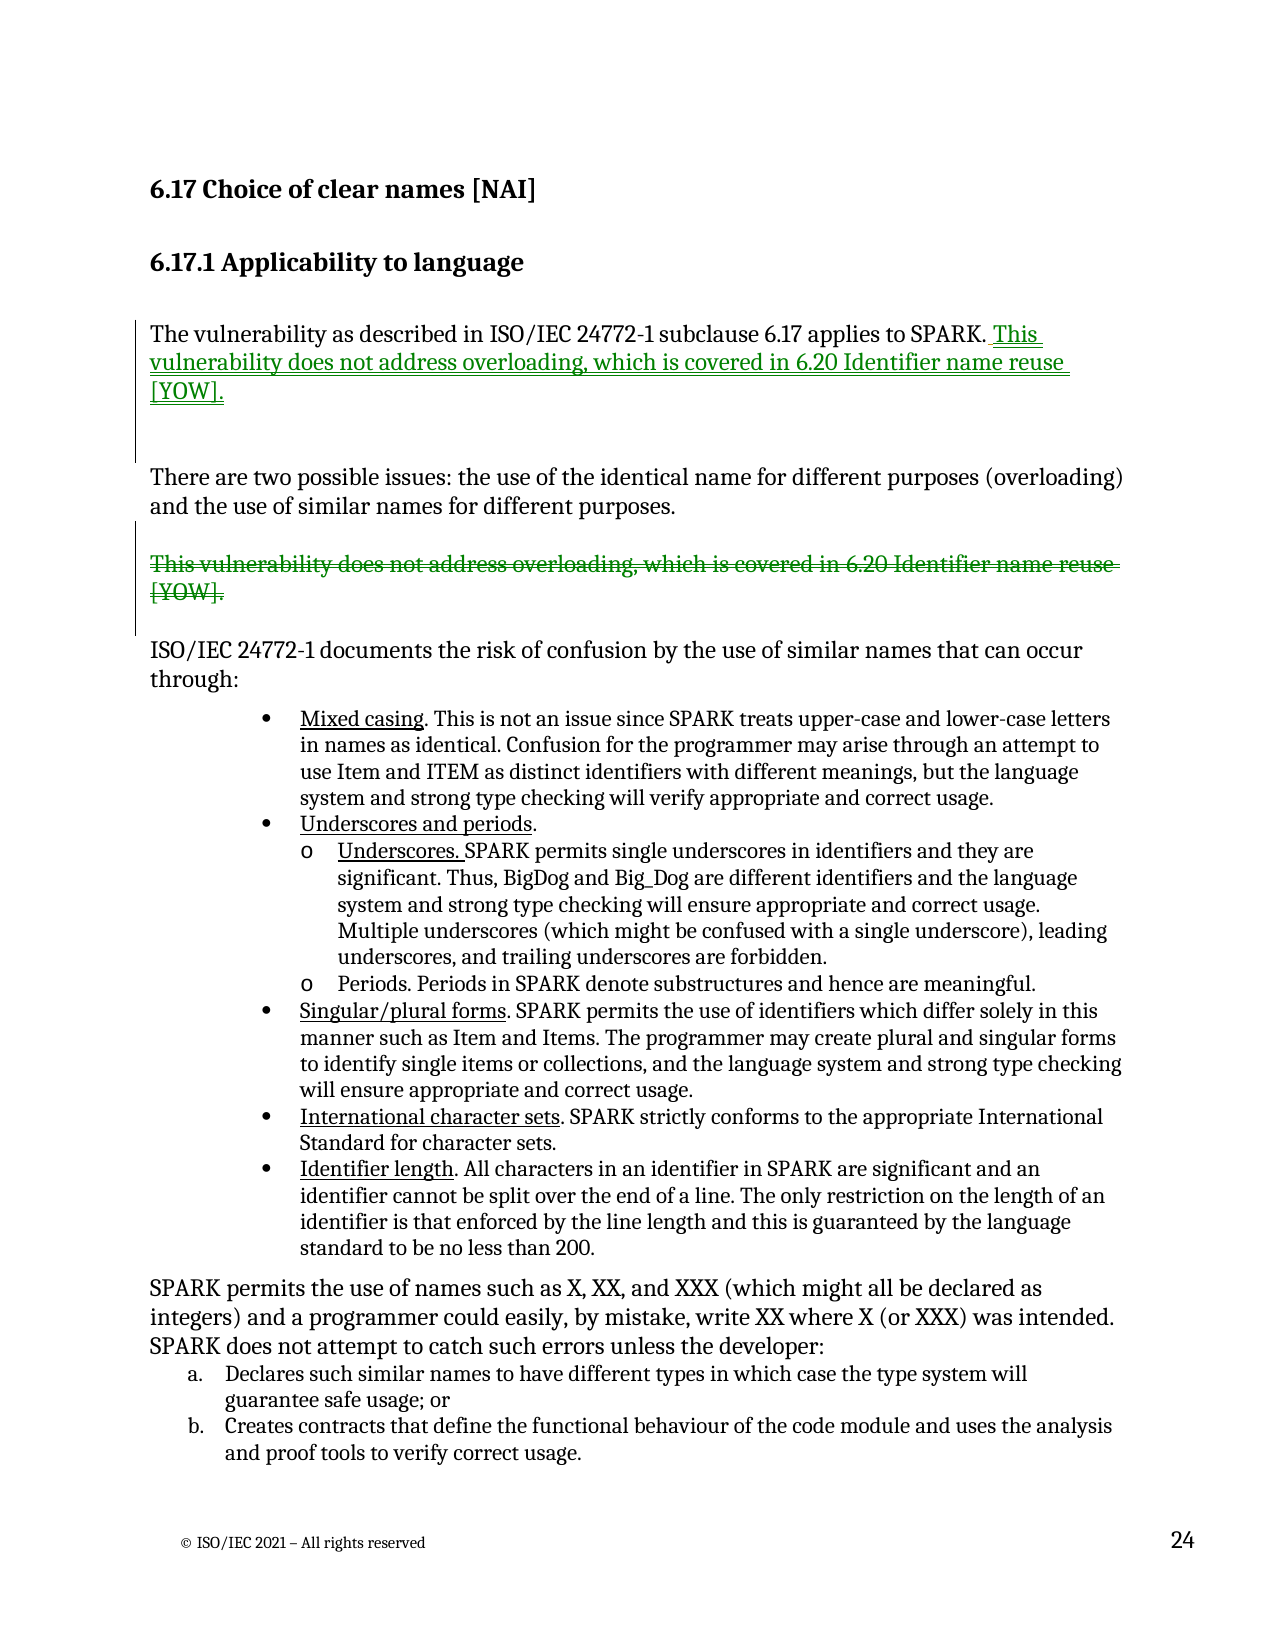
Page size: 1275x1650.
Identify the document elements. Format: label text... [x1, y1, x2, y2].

list Declares such similar names to have different types in which case the type system will guarantee safe usage; or [187, 1360, 1125, 1413]
list Underscores and periods. [262, 811, 1125, 838]
list Identifier length. All characters in an identifier in SPARK are significant and an identifier cannot be split over the end of a line. The only restriction on the length of an identifier is that enforced by the line length and this is guaranteed by the language standard to be no less than 200. [262, 1156, 1125, 1262]
list International character sets. SPARK strictly conforms to the appropriate International Standard for character sets. [262, 1103, 1125, 1156]
subtitle 6.17.1 Applicability to language [150, 247, 1125, 278]
text SPARK permits the use of names such as X, XX, and XXX (which might all be declared as integers) and a programmer could easily, by mistake, write XX where X (or XXX) was intended. SPARK does not attempt to catch such errors unless the developer: [150, 1274, 1125, 1360]
list Underscores. SPARK permits single underscores in identifiers and they are significant. Thus, BigDog and Big_Dog are different identifiers and the language system and strong type checking will ensure appropriate and correct usage. Multiple underscores (which might be confused with a single underscore), leading underscores, and trailing underscores are forbidden. [300, 838, 1125, 971]
text ISO/IEC 24772-1 documents the risk of confusion by the use of similar names that can occur through: [150, 636, 1125, 693]
text The vulnerability as described in ISO/IEC 24772-1 subclause 6.17 applies to SPARK. [150, 319, 1125, 406]
list Mixed casing. This is not an issue since SPARK treats upper-case and lower-case letters in names as identical. Confusion for the programmer may arise through an attempt to use Item and ITEM as distinct identifiers with different meanings, but the language system and strong type checking will verify appropriate and correct usage. [262, 706, 1125, 811]
list Periods. Periods in SPARK denote substructures and hence are meaningful. [300, 971, 1125, 998]
subtitle 6.17 Choice of clear names [NAI] [150, 174, 1125, 205]
text There are two possible issues: the use of the identical name for different purposes (overloading) and the use of similar names for different purposes. [150, 463, 1125, 521]
list Singular/plural forms. SPARK permits the use of identifiers which differ solely in this manner such as Item and Items. The programmer may create plural and singular forms to identify single items or collections, and the language system and strong type checking will ensure appropriate and correct usage. [262, 998, 1125, 1103]
list Creates contracts that define the functional behaviour of the code module and uses the analysis and proof tools to verify correct usage. [187, 1413, 1125, 1466]
